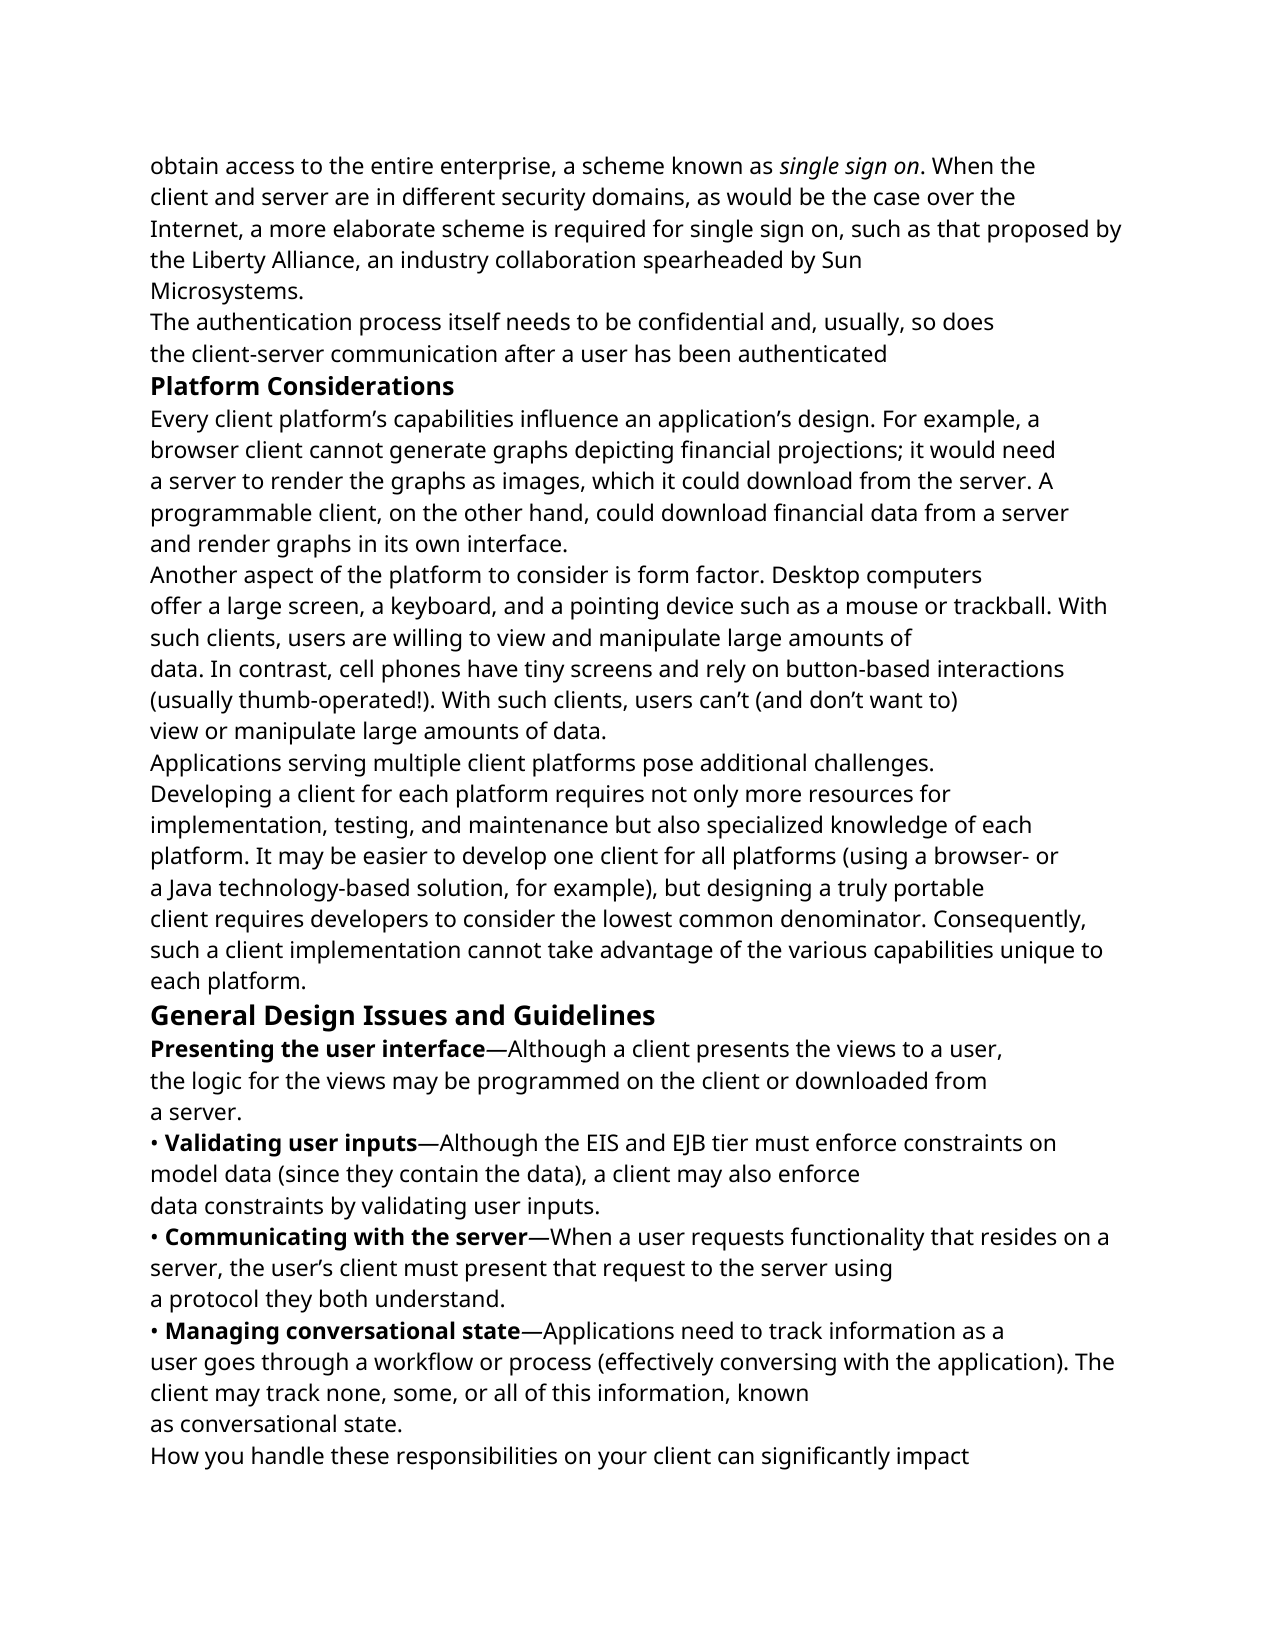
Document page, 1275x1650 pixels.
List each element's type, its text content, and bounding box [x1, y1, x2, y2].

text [150, 150, 1125, 369]
text General Design Issues and Guidelines [150, 997, 1125, 1033]
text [150, 1033, 1125, 1471]
text Platform Considerations Every client platform’s capabilities influence an application’s design. For example, a browser client cannot generate graphs depicting financial projections; it would need a server to render the graphs as images, which it could download from the server. A programmable client, on the other hand, could download financial data from a server and render graphs in its own interface. Another aspect of the platform to consider is form factor. Desktop computers offer a large screen, a keyboard, and a pointing device such as a mouse or trackball. With such clients, users are willing to view and manipulate large amounts of data. In contrast, cell phones have tiny screens and rely on button-based interactions (usually thumb-operated!). With such clients, users can’t (and don’t want to) view or manipulate large amounts of data. Applications serving multiple client platforms pose additional challenges. Developing a client for each platform requires not only more resources for implementation, testing, and maintenance but also specialized knowledge of each platform. It may be easier to develop one client for all platforms (using a browser- or a Java technology-based solution, for example), but designing a truly portable client requires developers to consider the lowest common denominator. Consequently, such a client implementation cannot take advantage of the various capabilities unique to each platform. [150, 369, 1125, 997]
